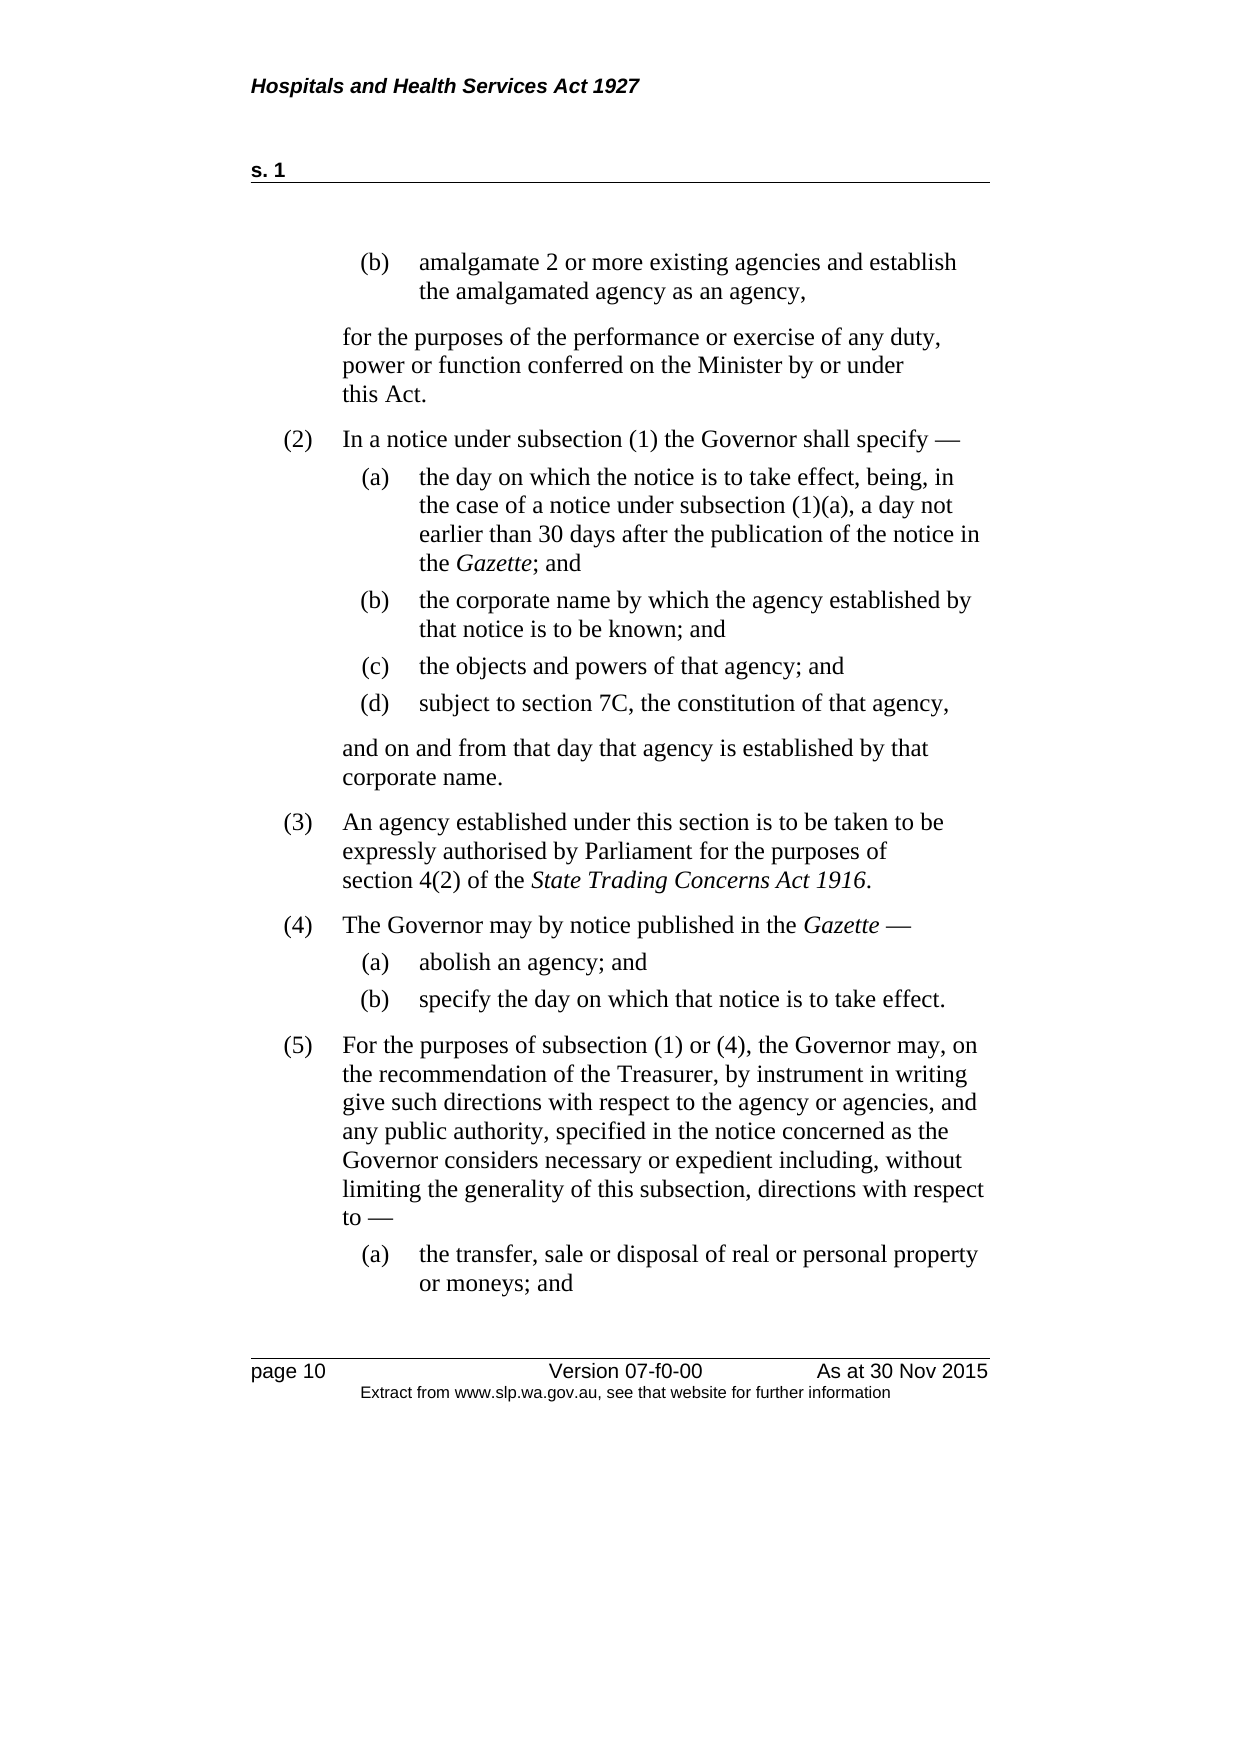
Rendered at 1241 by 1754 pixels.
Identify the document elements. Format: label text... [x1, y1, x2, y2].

text (a) the transfer, sale or disposal of real or personal property or moneys; and [251, 1239, 990, 1297]
text (d) subject to section 7C, the constitution of that agency, [251, 688, 990, 717]
text (b) specify the day on which that notice is to take effect. [251, 984, 990, 1013]
text (a) the day on which the notice is to take effect, being, in the case of a notice under subsection (1)(a), a day not earlier than 30 days after the publication of the notice in the Gazette; and [251, 462, 990, 577]
text (b) amalgamate 2 or more existing agencies and establish the amalgamated agency as an agency, [251, 247, 990, 305]
text (b) the corporate name by which the agency established by that notice is to be known; and [251, 585, 990, 642]
text (c) the objects and powers of that agency; and [251, 651, 990, 679]
text (a) abolish an agency; and [251, 947, 990, 976]
text (5) For the purposes of subsection (1) or (4), the Governor may, on the recommendation of the Treasurer, by instrument in writing give such directions with respect to the agency or agencies, and any public authority, specified in the notice concerned as the Governor considers necessary or expedient including, without limiting the generality of this subsection, directions with respect to — [251, 1030, 990, 1231]
text (2) In a notice under subsection (1) the Governor shall specify — [251, 424, 990, 453]
text and on and from that day that agency is established by that corporate name. [251, 733, 990, 791]
text for the purposes of the performance or exercise of any duty, power or function conferred on the Minister by or under this Act. [251, 322, 990, 408]
text (3) An agency established under this section is to be taken to be expressly authorised by Parliament for the purposes of section 4(2) of the State Trading Concerns Act 1916. [251, 807, 990, 894]
text (4) The Governor may by notice published in the Gazette — [251, 910, 990, 939]
